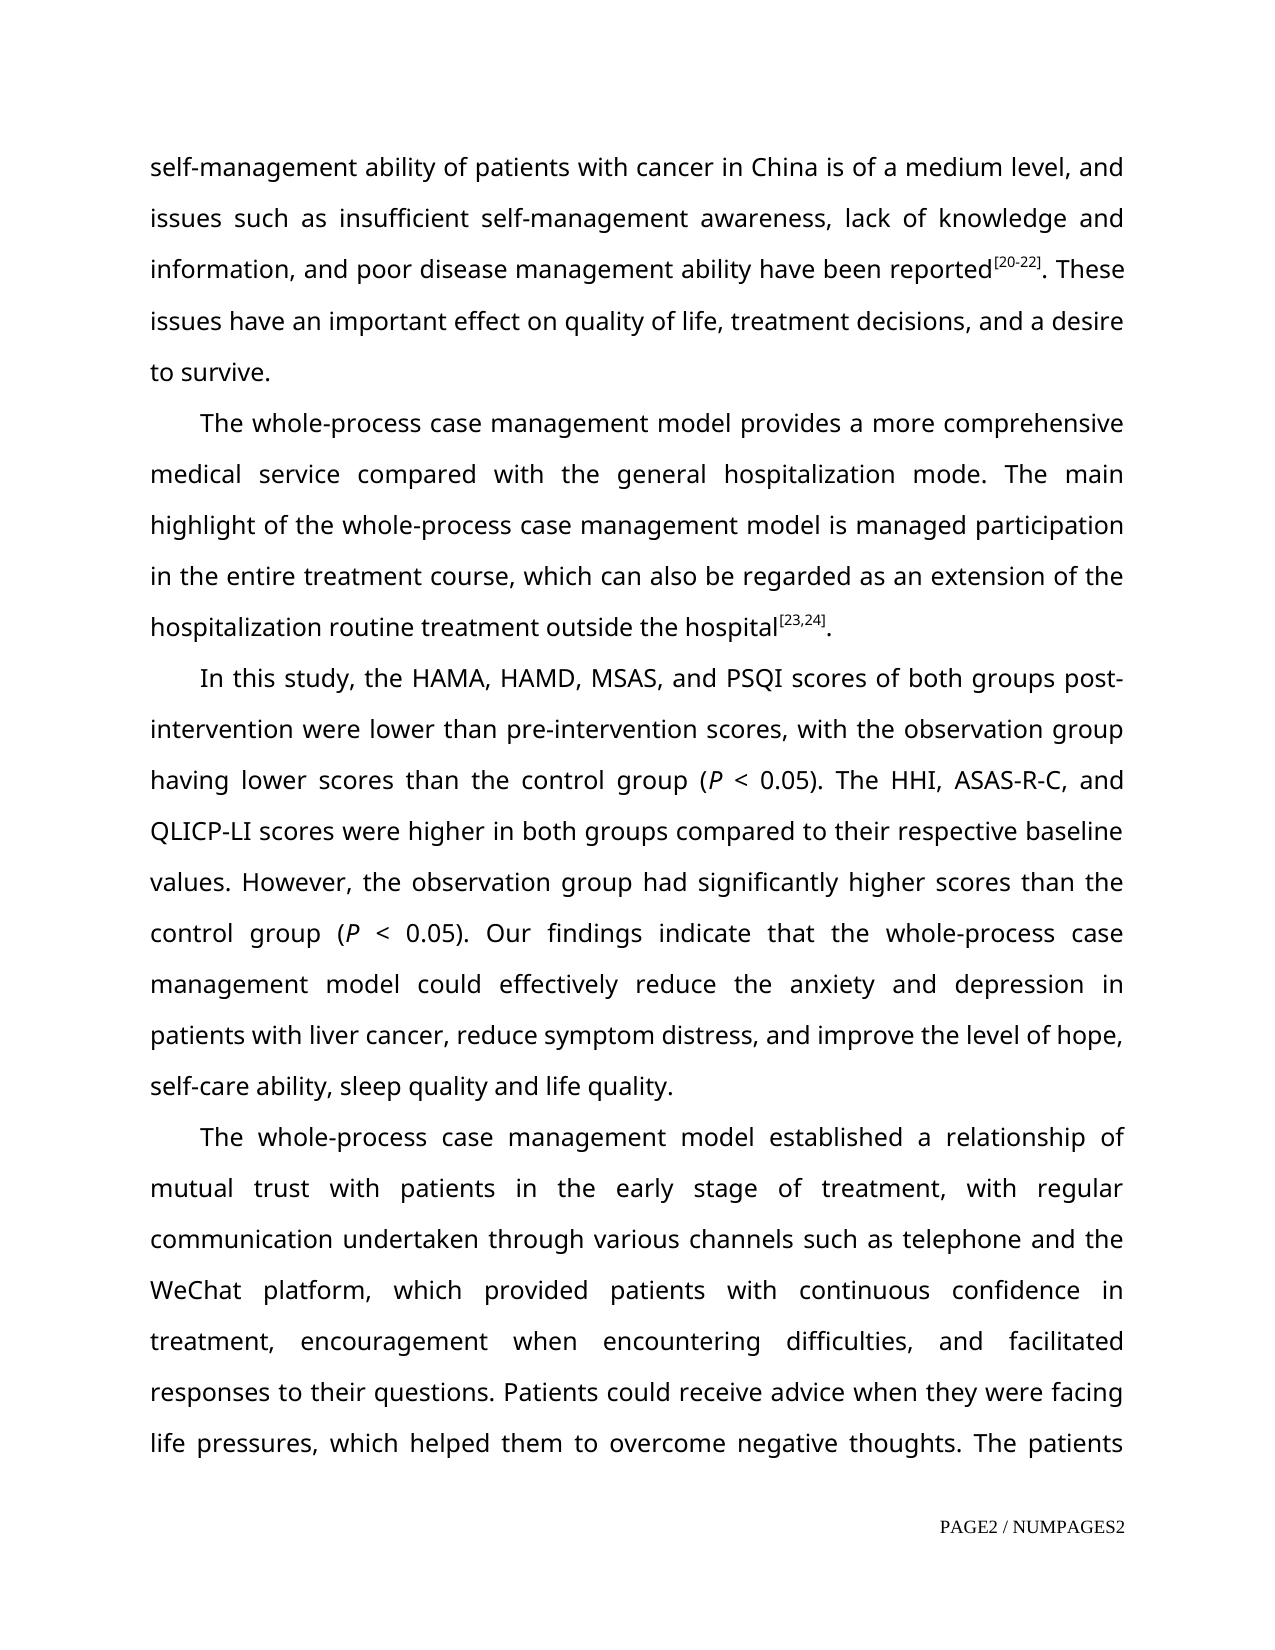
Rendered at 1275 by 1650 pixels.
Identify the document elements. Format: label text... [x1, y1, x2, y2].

text In this study, the HAMA, HAMD, MSAS, and PSQI scores of both groups post-intervention were lower than pre-intervention scores, with the observation group having lower scores than the control group (P < 0.05). The HHI, ASAS-R-C, and QLICP-LI scores were higher in both groups compared to their respective baseline values. However, the observation group had significantly higher scores than the control group (P < 0.05). Our findings indicate that the whole-process case management model could effectively reduce the anxiety and depression in patients with liver cancer, reduce symptom distress, and improve the level of hope, self-care ability, sleep quality and life quality. [150, 660, 1125, 1103]
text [150, 1120, 1125, 1460]
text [150, 150, 1125, 388]
text The whole-process case management model provides a more comprehensive medical service compared with the general hospitalization mode. The main highlight of the whole-process case management model is managed participation in the entire treatment course, which can also be regarded as an extension of the hospitalization routine treatment outside the hospital[23,24]. [150, 405, 1125, 643]
